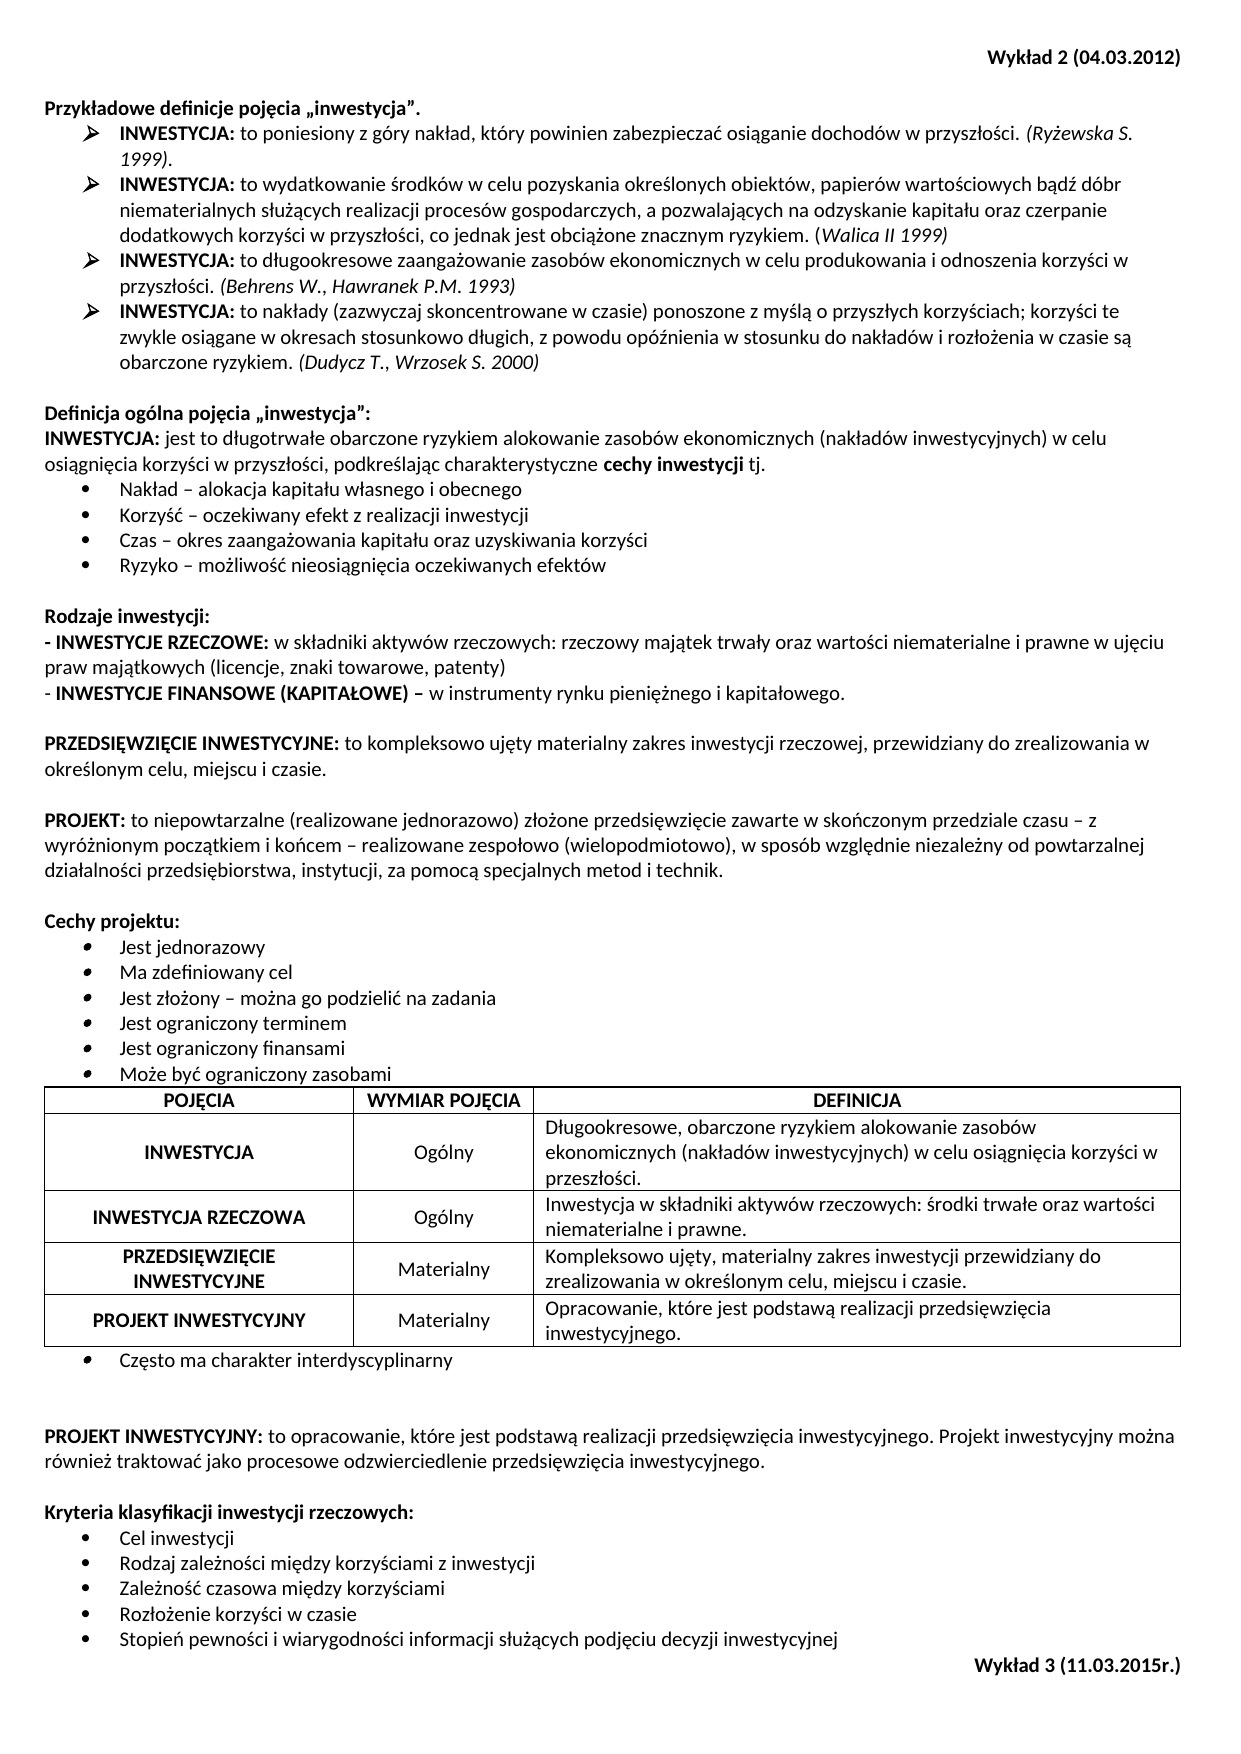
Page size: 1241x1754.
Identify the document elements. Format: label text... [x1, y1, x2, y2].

table_header DEFINICJA [534, 1088, 1180, 1113]
list Korzyść – oczekiwany efekt z realizacji inwestycji [82, 502, 1181, 527]
list Jest ograniczony finansami [82, 1036, 1181, 1061]
list Jest jednorazowy [82, 934, 1181, 959]
list Ryzyko – możliwość nieosiągnięcia oczekiwanych efektów [82, 553, 1181, 578]
list INWESTYCJA: to wydatkowanie środków w celu pozyskania określonych obiektów, papierów wartościowych bądź dóbr niematerialnych służących realizacji procesów gospodarczych, a pozwalających na odzyskanie kapitału oraz czerpanie dodatkowych korzyści w przyszłości, co jednak jest obciążone znacznym ryzykiem. (Walica II 1999) [82, 171, 1181, 248]
text Wykład 3 (11.03.2015r.) [44, 1652, 1181, 1677]
table_cell Materialny [354, 1295, 533, 1346]
table_cell INWESTYCJA [45, 1114, 353, 1190]
table_cell Ogólny [354, 1191, 533, 1242]
table_header WYMIAR POJĘCIA [354, 1088, 533, 1113]
table_header POJĘCIA [45, 1088, 353, 1113]
table_cell PRZEDSIĘWZIĘCIE INWESTYCYJNE [45, 1243, 353, 1294]
list Stopień pewności i wiarygodności informacji służących podjęciu decyzji inwestycyjnej [82, 1626, 1181, 1652]
text Przykładowe definicje pojęcia „inwestycja”. [44, 95, 1181, 121]
list Często ma charakter interdyscyplinarny [82, 1347, 1181, 1372]
table_cell Inwestycja w składniki aktywów rzeczowych: środki trwałe oraz wartości niematerialne i prawne. [534, 1191, 1180, 1242]
table_cell PROJEKT INWESTYCYJNY [45, 1295, 353, 1346]
list Jest złożony – można go podzielić na zadania [82, 985, 1181, 1010]
text Definicja ogólna pojęcia „inwestycja”: INWESTYCJA: jest to długotrwałe obarczone ryzykiem alokowanie zasobów ekonomicznych (nakładów inwestycyjnych) w celu osiągnięcia korzyści w przyszłości, podkreślając charakterystyczne cechy inwestycji tj. [44, 400, 1181, 476]
text Rodzaje inwestycji: - INWESTYCJE RZECZOWE: w składniki aktywów rzeczowych: rzeczowy majątek trwały oraz wartości niematerialne i prawne w ujęciu praw majątkowych (licencje, znaki towarowe, patenty) - INWESTYCJE FINANSOWE (KAPITAŁOWE) – w instrumenty rynku pieniężnego i kapitałowego. PRZEDSIĘWZIĘCIE INWESTYCYJNE: to kompleksowo ujęty materialny zakres inwestycji rzeczowej, przewidziany do zrealizowania w określonym celu, miejscu i czasie. PROJEKT: to niepowtarzalne (realizowane jednorazowo) złożone przedsięwzięcie zawarte w skończonym przedziale czasu – z wyróżnionym początkiem i końcem – realizowane zespołowo (wielopodmiotowo), w sposób względnie niezależny od powtarzalnej działalności przedsiębiorstwa, instytucji, za pomocą specjalnych metod i technik. Cechy projektu: [44, 603, 1181, 934]
table_cell Materialny [354, 1243, 533, 1294]
table_cell Opracowanie, które jest podstawą realizacji przedsięwzięcia inwestycyjnego. [534, 1295, 1180, 1346]
list Nakład – alokacja kapitału własnego i obecnego [82, 476, 1181, 502]
list INWESTYCJA: to długookresowe zaangażowanie zasobów ekonomicznych w celu produkowania i odnoszenia korzyści w przyszłości. (Behrens W., Hawranek P.M. 1993) [82, 248, 1181, 298]
list Rodzaj zależności między korzyściami z inwestycji [82, 1550, 1181, 1576]
list Zależność czasowa między korzyściami [82, 1576, 1181, 1601]
list Może być ograniczony zasobami [82, 1061, 1181, 1086]
table_cell Długookresowe, obarczone ryzykiem alokowanie zasobów ekonomicznych (nakładów inwestycyjnych) w celu osiągnięcia korzyści w przeszłości. [534, 1114, 1180, 1190]
list INWESTYCJA: to nakłady (zazwyczaj skoncentrowane w czasie) ponoszone z myślą o przyszłych korzyściach; korzyści te zwykle osiągane w okresach stosunkowo długich, z powodu opóźnienia w stosunku do nakładów i rozłożenia w czasie są obarczone ryzykiem. (Dudycz T., Wrzosek S. 2000) [82, 298, 1181, 375]
list Jest ograniczony terminem [82, 1010, 1181, 1036]
list Rozłożenie korzyści w czasie [82, 1601, 1181, 1626]
text Wykład 2 (04.03.2012) [44, 44, 1181, 70]
table_cell Kompleksowo ujęty, materialny zakres inwestycji przewidziany do zrealizowania w określonym celu, miejscu i czasie. [534, 1243, 1180, 1294]
table_cell INWESTYCJA RZECZOWA [45, 1191, 353, 1242]
table_cell Ogólny [354, 1114, 533, 1190]
list Ma zdefiniowany cel [82, 959, 1181, 985]
text PROJEKT INWESTYCYJNY: to opracowanie, które jest podstawą realizacji przedsięwzięcia inwestycyjnego. Projekt inwestycyjny można również traktować jako procesowe odzwierciedlenie przedsięwzięcia inwestycyjnego. Kryteria klasyfikacji inwestycji rzeczowych: [44, 1372, 1181, 1525]
list INWESTYCJA: to poniesiony z góry nakład, który powinien zabezpieczać osiąganie dochodów w przyszłości. (Ryżewska S. 1999). [82, 121, 1181, 171]
list Czas – okres zaangażowania kapitału oraz uzyskiwania korzyści [82, 527, 1181, 553]
list Cel inwestycji [82, 1525, 1181, 1550]
